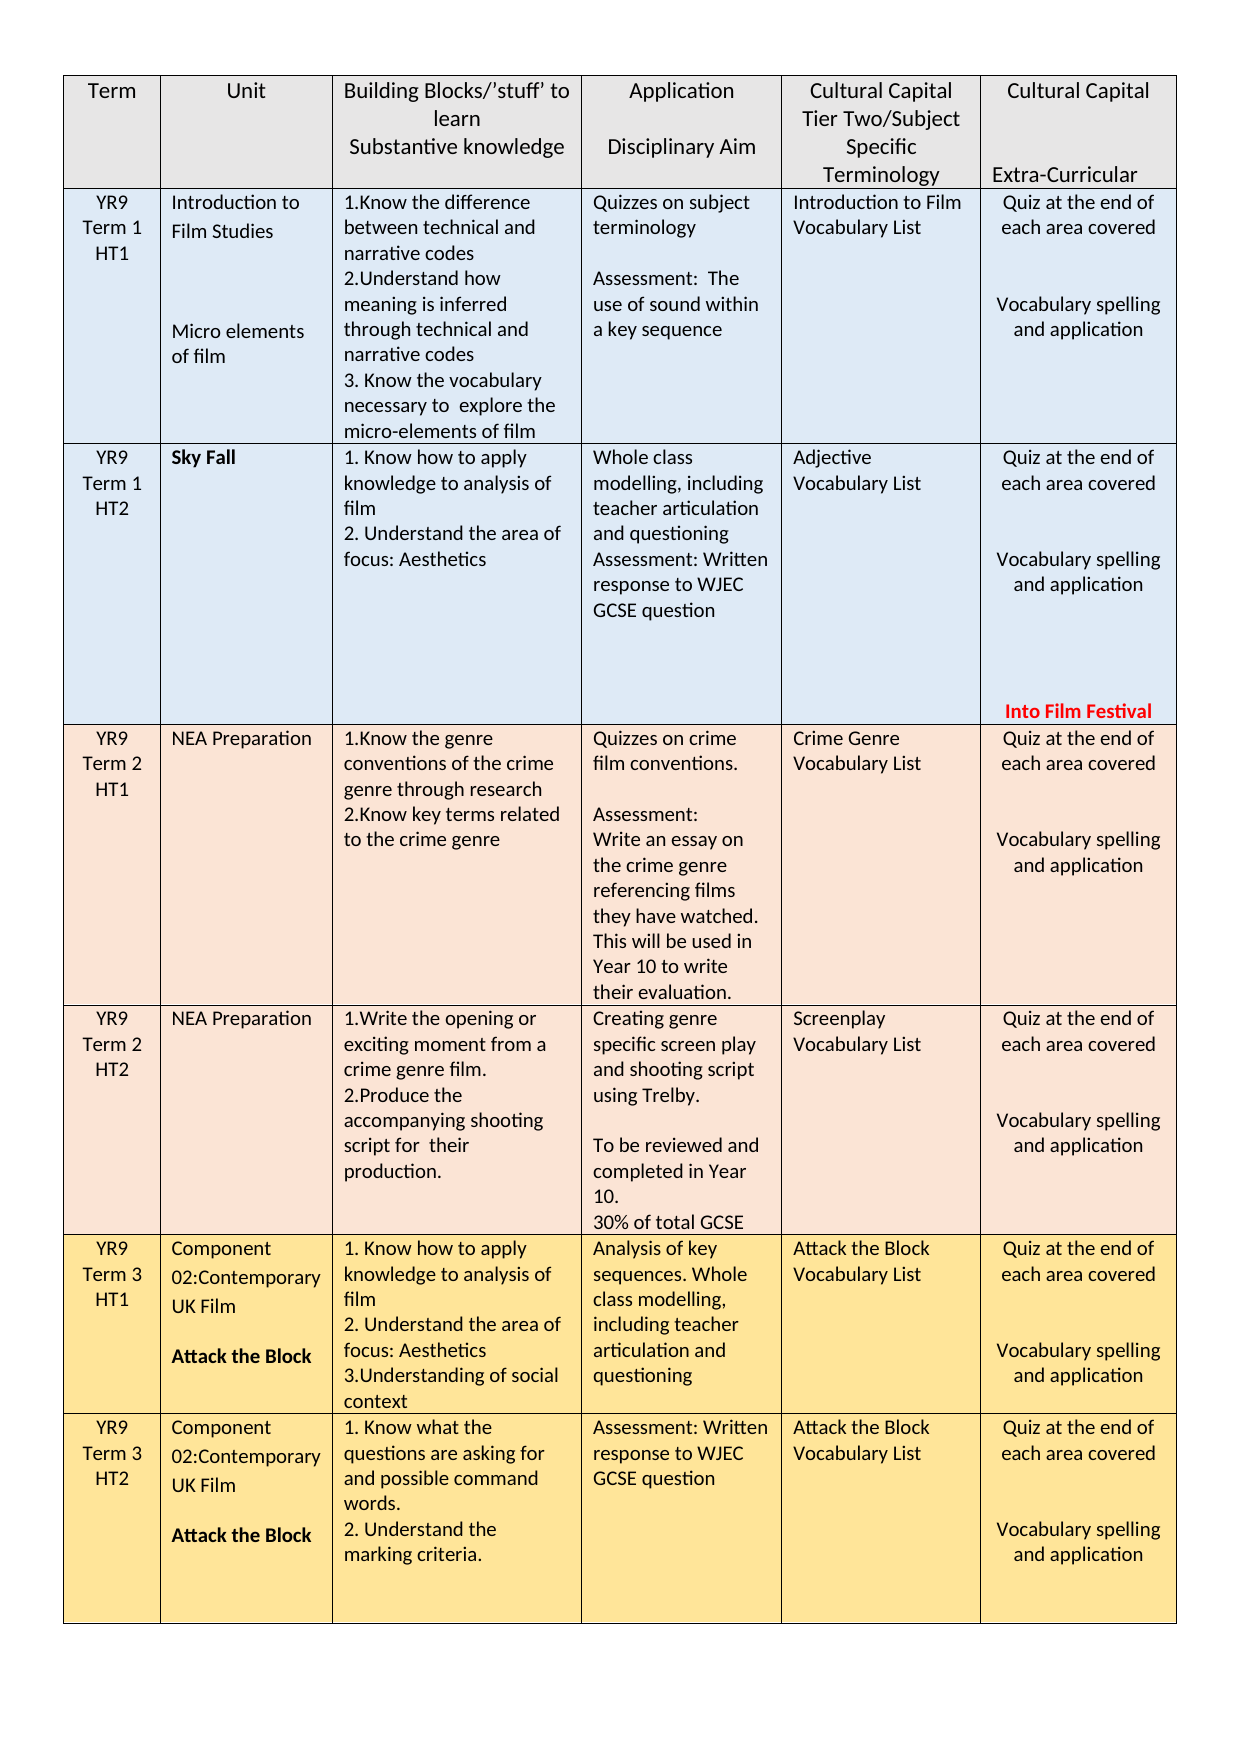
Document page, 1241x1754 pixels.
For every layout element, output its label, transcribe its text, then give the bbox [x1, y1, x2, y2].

table_cell Attack the Block Vocabulary List [782, 1235, 980, 1413]
table_cell Quizzes on crime film conventions. Assessment: Write an essay on the crime genre referencing films they have watched. This will be used in Year 10 to write their evaluation. [582, 725, 781, 1004]
table_cell Component 02:Contemporary UK Film Attack the Block [161, 1235, 332, 1413]
table_cell YR9 Term 2 HT2 [64, 1006, 160, 1234]
table_cell Creating genre specific screen play and shooting script using Trelby. To be reviewed and completed in Year 10. 30% of total GCSE [582, 1006, 781, 1234]
table_cell Quiz at the end of each area covered Vocabulary spelling and application [981, 725, 1176, 1004]
table_cell YR9 Term 3 HT1 [64, 1235, 160, 1413]
table_header Building Blocks/’stuff’ to learn Substantive knowledge [333, 76, 581, 188]
table_cell YR9 Term 2 HT1 [64, 725, 160, 1004]
table_cell Analysis of key sequences. Whole class modelling, including teacher articulation and questioning [582, 1235, 781, 1413]
table_cell Introduction to Film Vocabulary List [782, 189, 980, 443]
table_cell Introduction to Film Studies Micro elements of film [161, 189, 332, 443]
table_header Cultural Capital Tier Two/Subject Specific Terminology [782, 76, 980, 188]
table_cell Adjective Vocabulary List [782, 444, 980, 724]
table_cell 1. Know how to apply knowledge to analysis of film 2. Understand the area of focus: Aesthetics 3.Understanding of social context [333, 1235, 581, 1413]
table_cell 1.Write the opening or exciting moment from a crime genre film. 2.Produce the accompanying shooting script for their production. [333, 1006, 581, 1234]
table_cell 1.Know the genre conventions of the crime genre through research 2.Know key terms related to the crime genre [333, 725, 581, 1004]
table_cell Quiz at the end of each area covered Vocabulary spelling and application [981, 1414, 1176, 1622]
table_header Cultural Capital Extra-Curricular [981, 76, 1176, 188]
table_cell Component 02:Contemporary UK Film Attack the Block [161, 1414, 332, 1622]
table_cell Quizzes on subject terminology Assessment: The use of sound within a key sequence [582, 189, 781, 443]
table_cell Sky Fall [161, 444, 332, 724]
table_cell 1. Know how to apply knowledge to analysis of film 2. Understand the area of focus: Aesthetics [333, 444, 581, 724]
table_header Unit [161, 76, 332, 188]
table_cell YR9 Term 1 HT2 [64, 444, 160, 724]
table_cell Quiz at the end of each area covered Vocabulary spelling and application [981, 1006, 1176, 1234]
table_cell YR9 Term 1 HT1 [64, 189, 160, 443]
table_cell Quiz at the end of each area covered Vocabulary spelling and application [981, 1235, 1176, 1413]
table_header Application Disciplinary Aim [582, 76, 781, 188]
table_header Term [64, 76, 160, 188]
table_cell Assessment: Written response to WJEC GCSE question [582, 1414, 781, 1622]
table_cell Screenplay Vocabulary List [782, 1006, 980, 1234]
table_cell Attack the Block Vocabulary List [782, 1414, 980, 1622]
table_cell Crime Genre Vocabulary List [782, 725, 980, 1004]
table_cell Quiz at the end of each area covered Vocabulary spelling and application [981, 189, 1176, 443]
table_cell YR9 Term 3 HT2 [64, 1414, 160, 1622]
table_cell 1. Know what the questions are asking for and possible command words. 2. Understand the marking criteria. [333, 1414, 581, 1622]
table_cell NEA Preparation [161, 1006, 332, 1234]
table_cell NEA Preparation [161, 725, 332, 1004]
table_cell Quiz at the end of each area covered Vocabulary spelling and application Into Film Festival [981, 444, 1176, 724]
table_cell 1.Know the difference between technical and narrative codes 2.Understand how meaning is inferred through technical and narrative codes 3. Know the vocabulary necessary to explore the micro-elements of film [333, 189, 581, 443]
table_cell Whole class modelling, including teacher articulation and questioning Assessment: Written response to WJEC GCSE question [582, 444, 781, 724]
